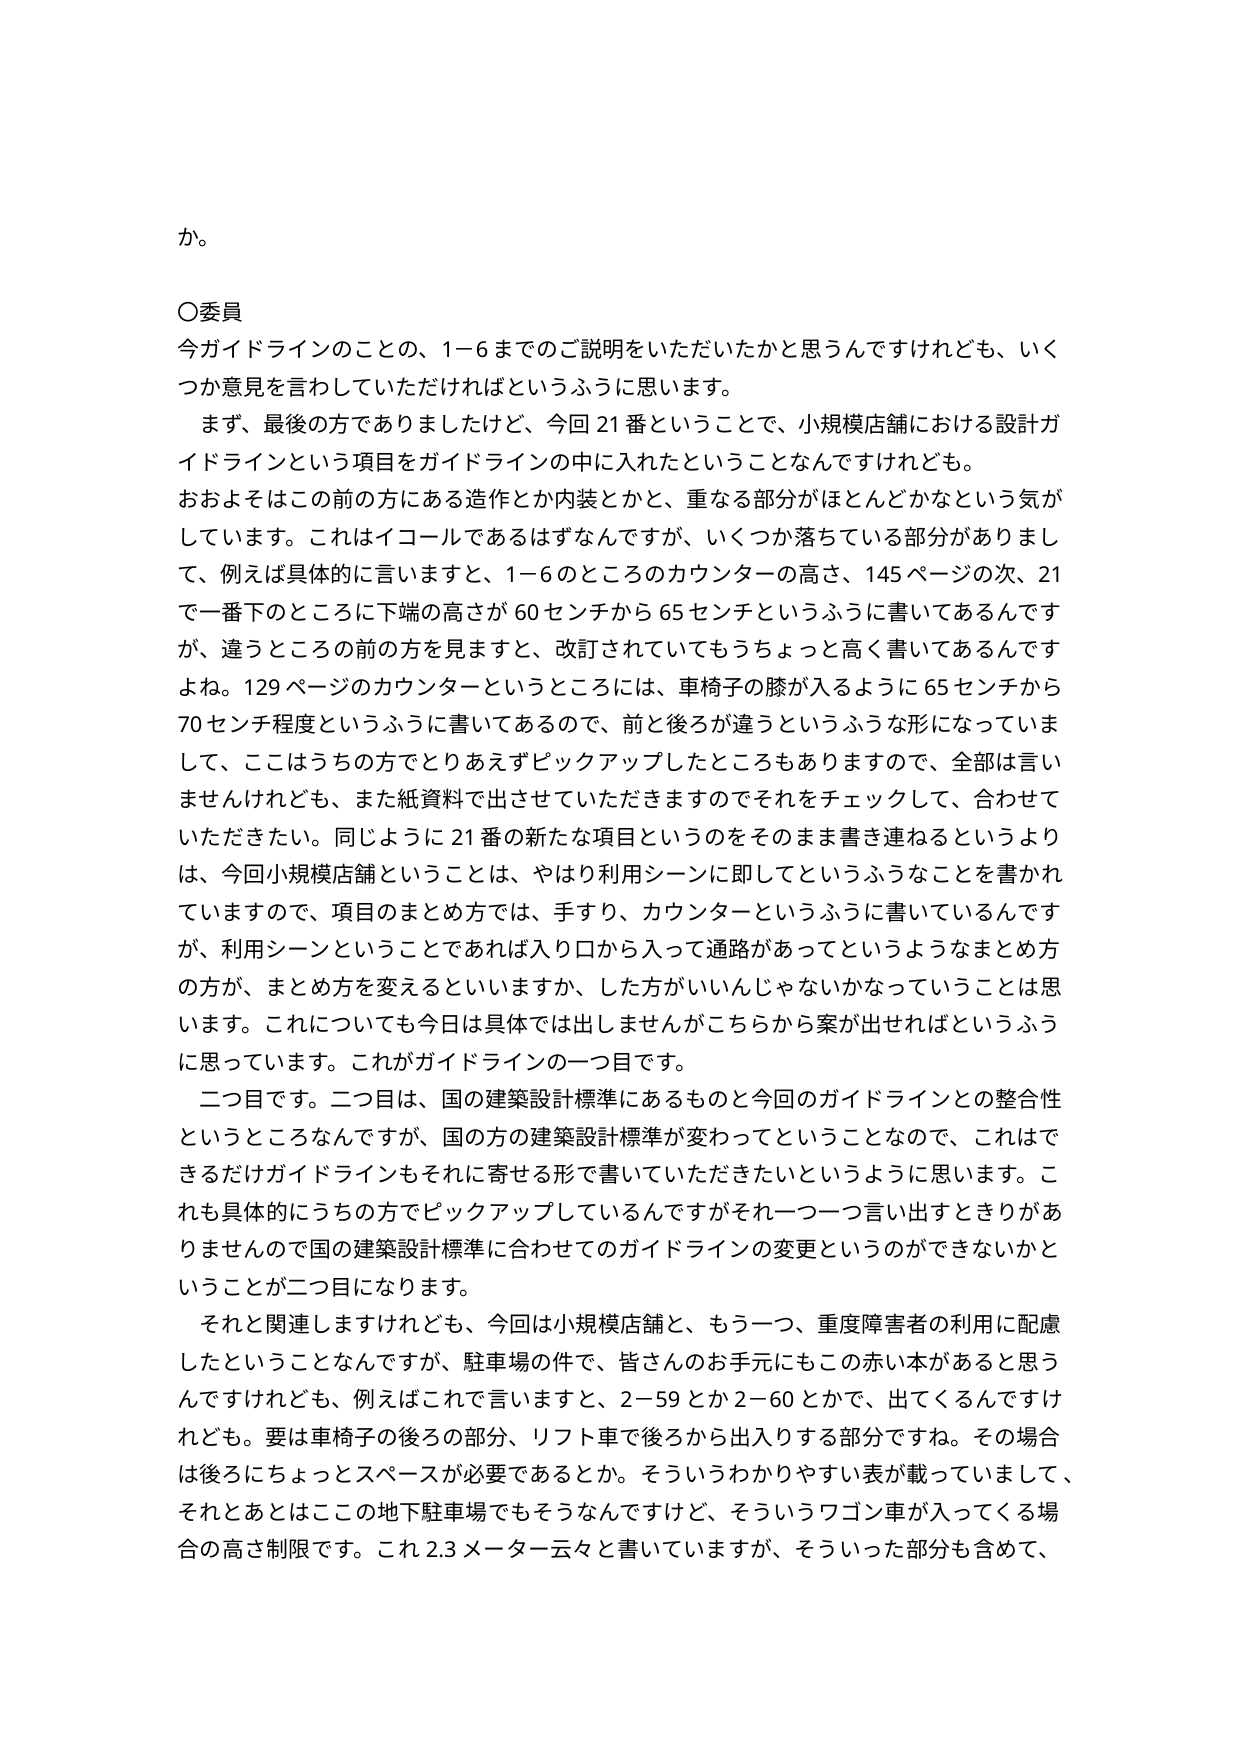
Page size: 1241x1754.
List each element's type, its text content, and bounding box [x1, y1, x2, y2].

text 二つ目です。二つ目は、国の建築設計標準にあるものと今回のガイドラインとの整合性というところなんですが、国の方の建築設計標準が変わってということなので、これはできるだけガイドラインもそれに寄せる形で書いていただきたいというように思います。これも具体的にうちの方でピックアップしているんですがそれ一つ一つ言い出すときりがありませんので国の建築設計標準に合わせてのガイドラインの変更というのができないかということが二つ目になります。 [177, 1079, 1063, 1304]
text 〇委員 [177, 292, 1063, 329]
text おおよそはこの前の方にある造作とか内装とかと、重なる部分がほとんどかなという気がしています。これはイコールであるはずなんですが、いくつか落ちている部分がありまして、例えば具体的に言いますと、1－6のところのカウンターの高さ、145ページの次、21で一番下のところに下端の高さが60センチから65センチというふうに書いてあるんですが、違うところの前の方を見ますと、改訂されていてもうちょっと高く書いてあるんですよね。129ページのカウンターというところには、車椅子の膝が入るように65センチから70センチ程度というふうに書いてあるので、前と後ろが違うというふうな形になっていまして、ここはうちの方でとりあえずピックアップしたところもありますので、全部は言いませんけれども、また紙資料で出させていただきますのでそれをチェックして、合わせていただきたい。同じように21番の新たな項目というのをそのまま書き連ねるというよりは、今回小規模店舗ということは、やはり利用シーンに即してというふうなことを書かれていますので、項目のまとめ方では、手すり、カウンターというふうに書いているんですが、利用シーンということであれば入り口から入って通路があってというようなまとめ方の方が、まとめ方を変えるといいますか、した方がいいんじゃないかなっていうことは思います。これについても今日は具体では出しませんがこちらから案が出せればというふうに思っています。これがガイドラインの一つ目です。 [177, 479, 1063, 1079]
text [177, 1304, 1063, 1567]
text まず、最後の方でありましたけど、今回21番ということで、小規模店舗における設計ガイドラインという項目をガイドラインの中に入れたということなんですけれども。 [177, 404, 1063, 479]
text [177, 217, 1063, 254]
text 今ガイドラインのことの、1－6までのご説明をいただいたかと思うんですけれども、いくつか意見を言わしていただければというふうに思います。 [177, 329, 1063, 404]
